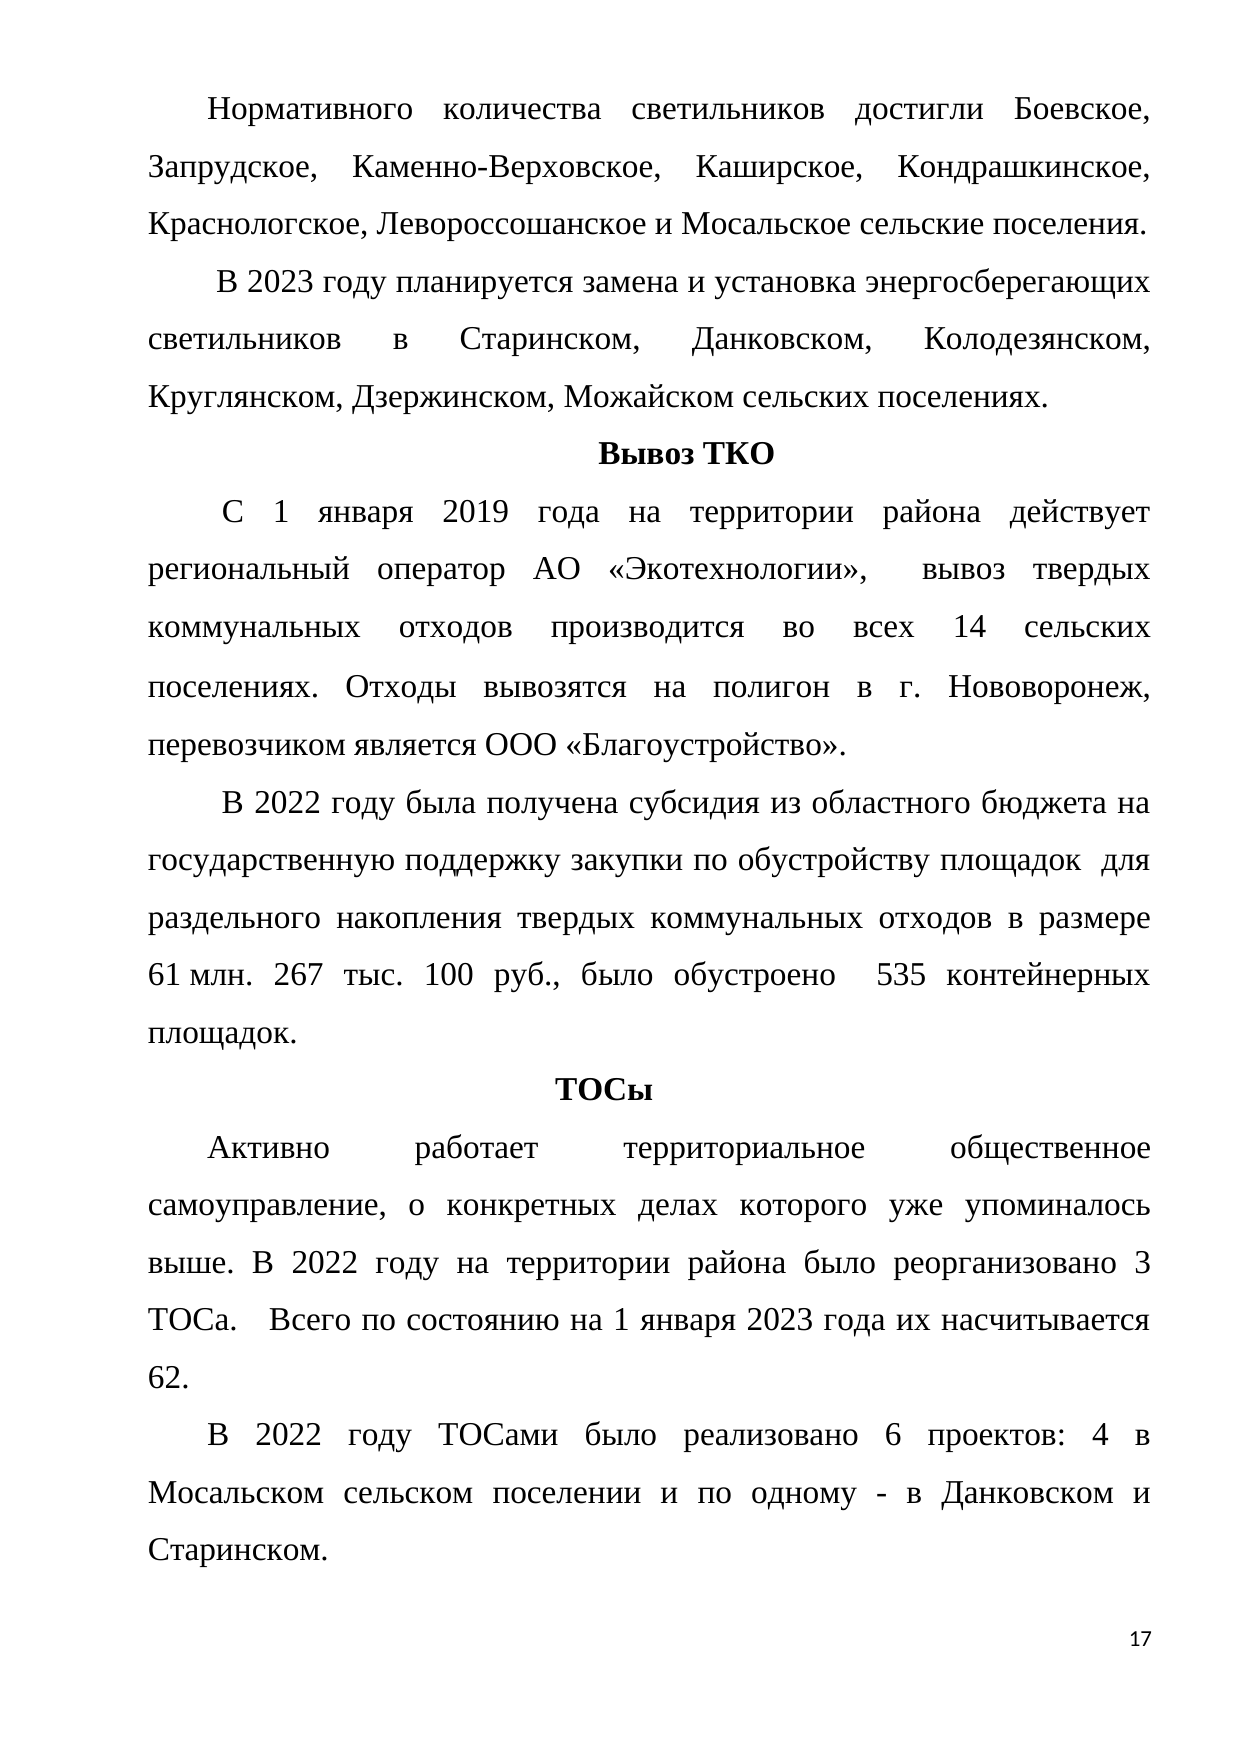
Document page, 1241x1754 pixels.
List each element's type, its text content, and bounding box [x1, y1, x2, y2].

text Вывоз ТКО [148, 434, 1152, 472]
text В 2023 году планируется замена и установка энергосберегающих светильников в Старинском, Данковском, Колодезянском, Круглянском, Дзержинском, Можайском сельских поселениях. [148, 261, 1152, 414]
text В 2022 году ТОСами было реализовано 6 проектов: 4 в Мосальском сельском поселении и по одному - в Данковском и Старинском. [148, 1415, 1152, 1568]
text Нормативного количества светильников достигли Боевское, Запрудское, Каменно-Верховское, Каширское, Кондрашкинское, Краснологское, Левороссошанское и Мосальское сельские поселения. [148, 89, 1152, 242]
text ТОСы [148, 1070, 1152, 1108]
text Активно работает территориальное общественное самоуправление, о конкретных делах которого уже упоминалось выше. В 2022 году на территории района было реорганизовано 3 ТОСа. Всего по состоянию на 1 января 2023 года их насчитывается 62. [148, 1127, 1152, 1396]
text В 2022 году была получена субсидия из областного бюджета на государственную поддержку закупки по обустройству площадок для раздельного накопления твердых коммунальных отходов в размере 61 млн. 267 тыс. 100 руб., было обустроено 535 контейнерных площадок. [148, 782, 1152, 1051]
text С 1 января 2019 года на территории района действует региональный оператор АО «Экотехнологии», вывоз твердых коммунальных отходов производится во всех 14 сельских поселениях. Отходы вывозятся на полигон в г. Нововоронеж, перевозчиком является ООО «Благоустройство». [148, 491, 1152, 763]
